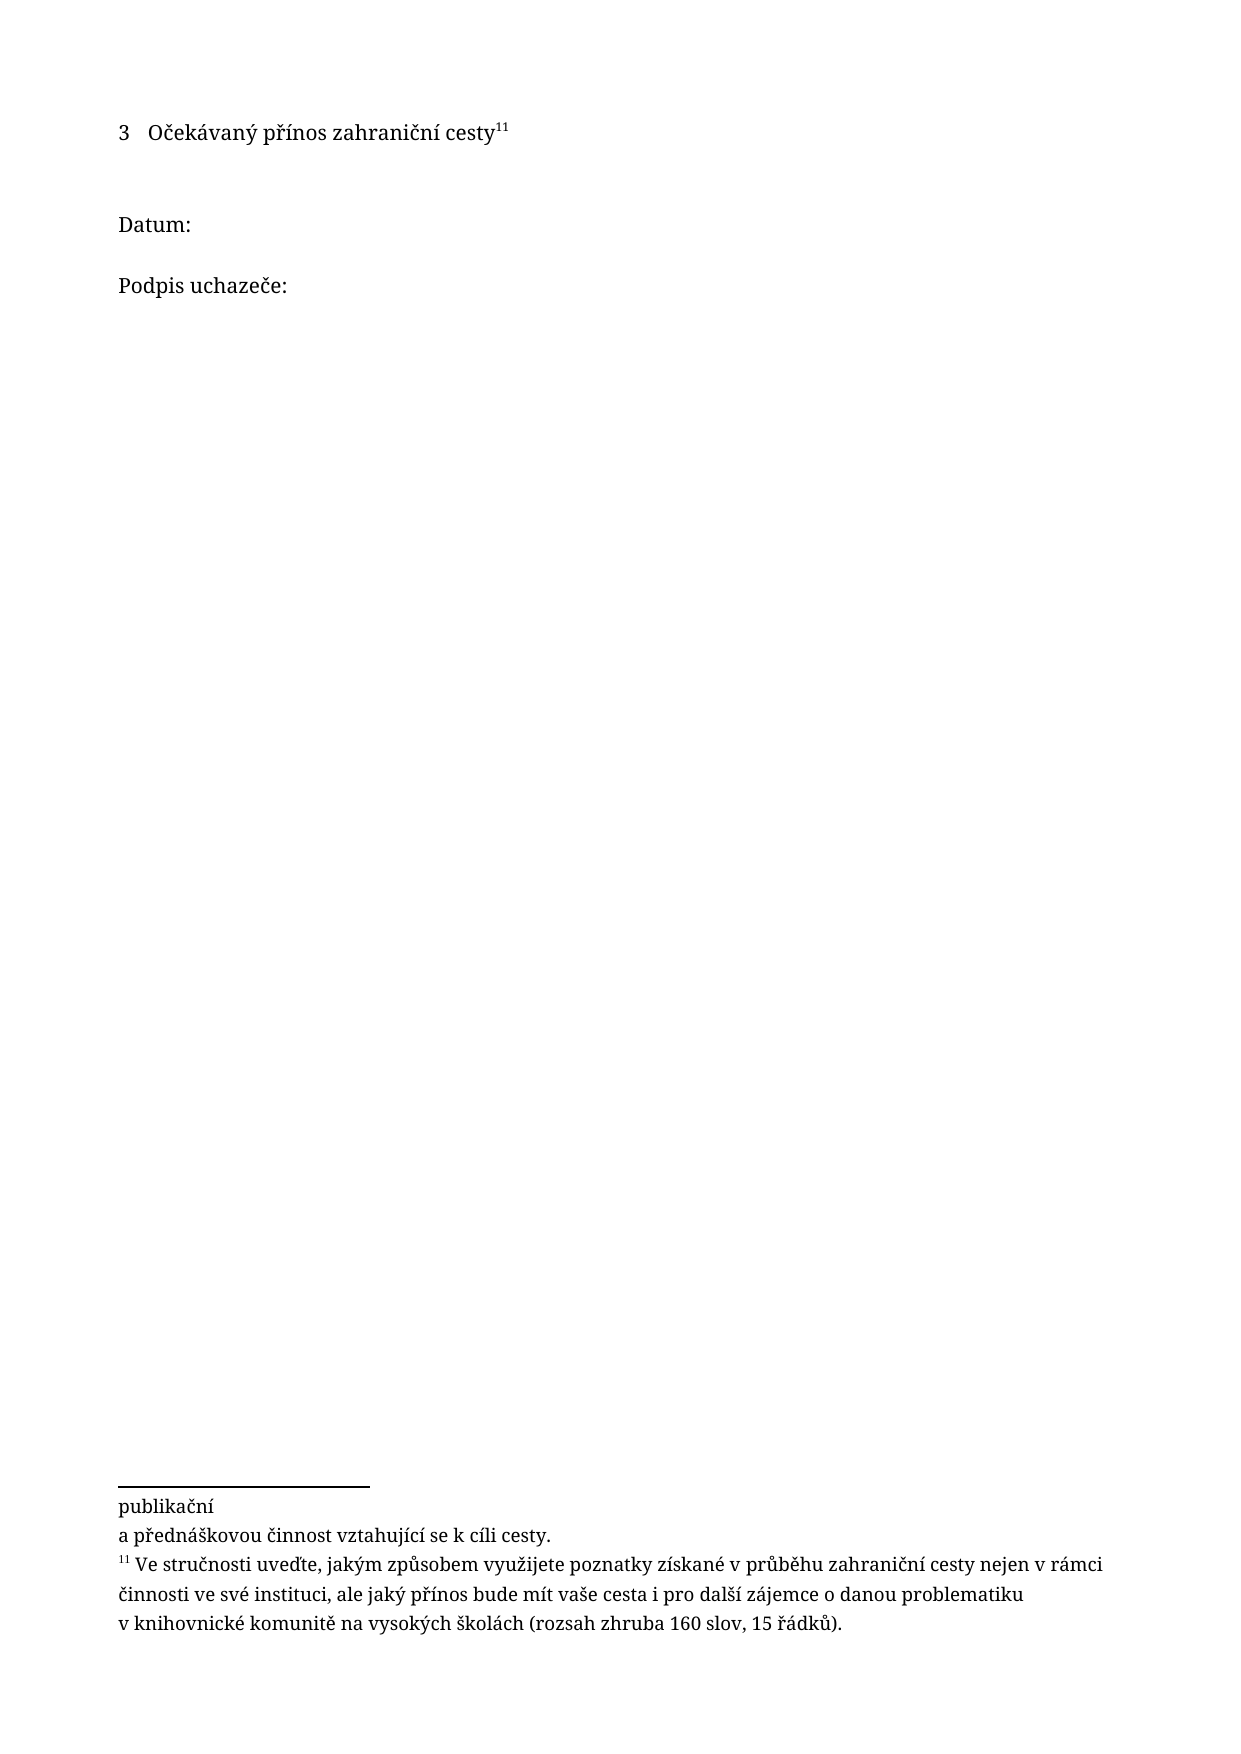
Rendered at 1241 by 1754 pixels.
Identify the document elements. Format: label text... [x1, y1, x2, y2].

text Podpis uchazeče: [118, 271, 1122, 299]
list Očekávaný přínos zahraniční cesty [118, 118, 1122, 147]
text Datum: [118, 210, 1122, 238]
